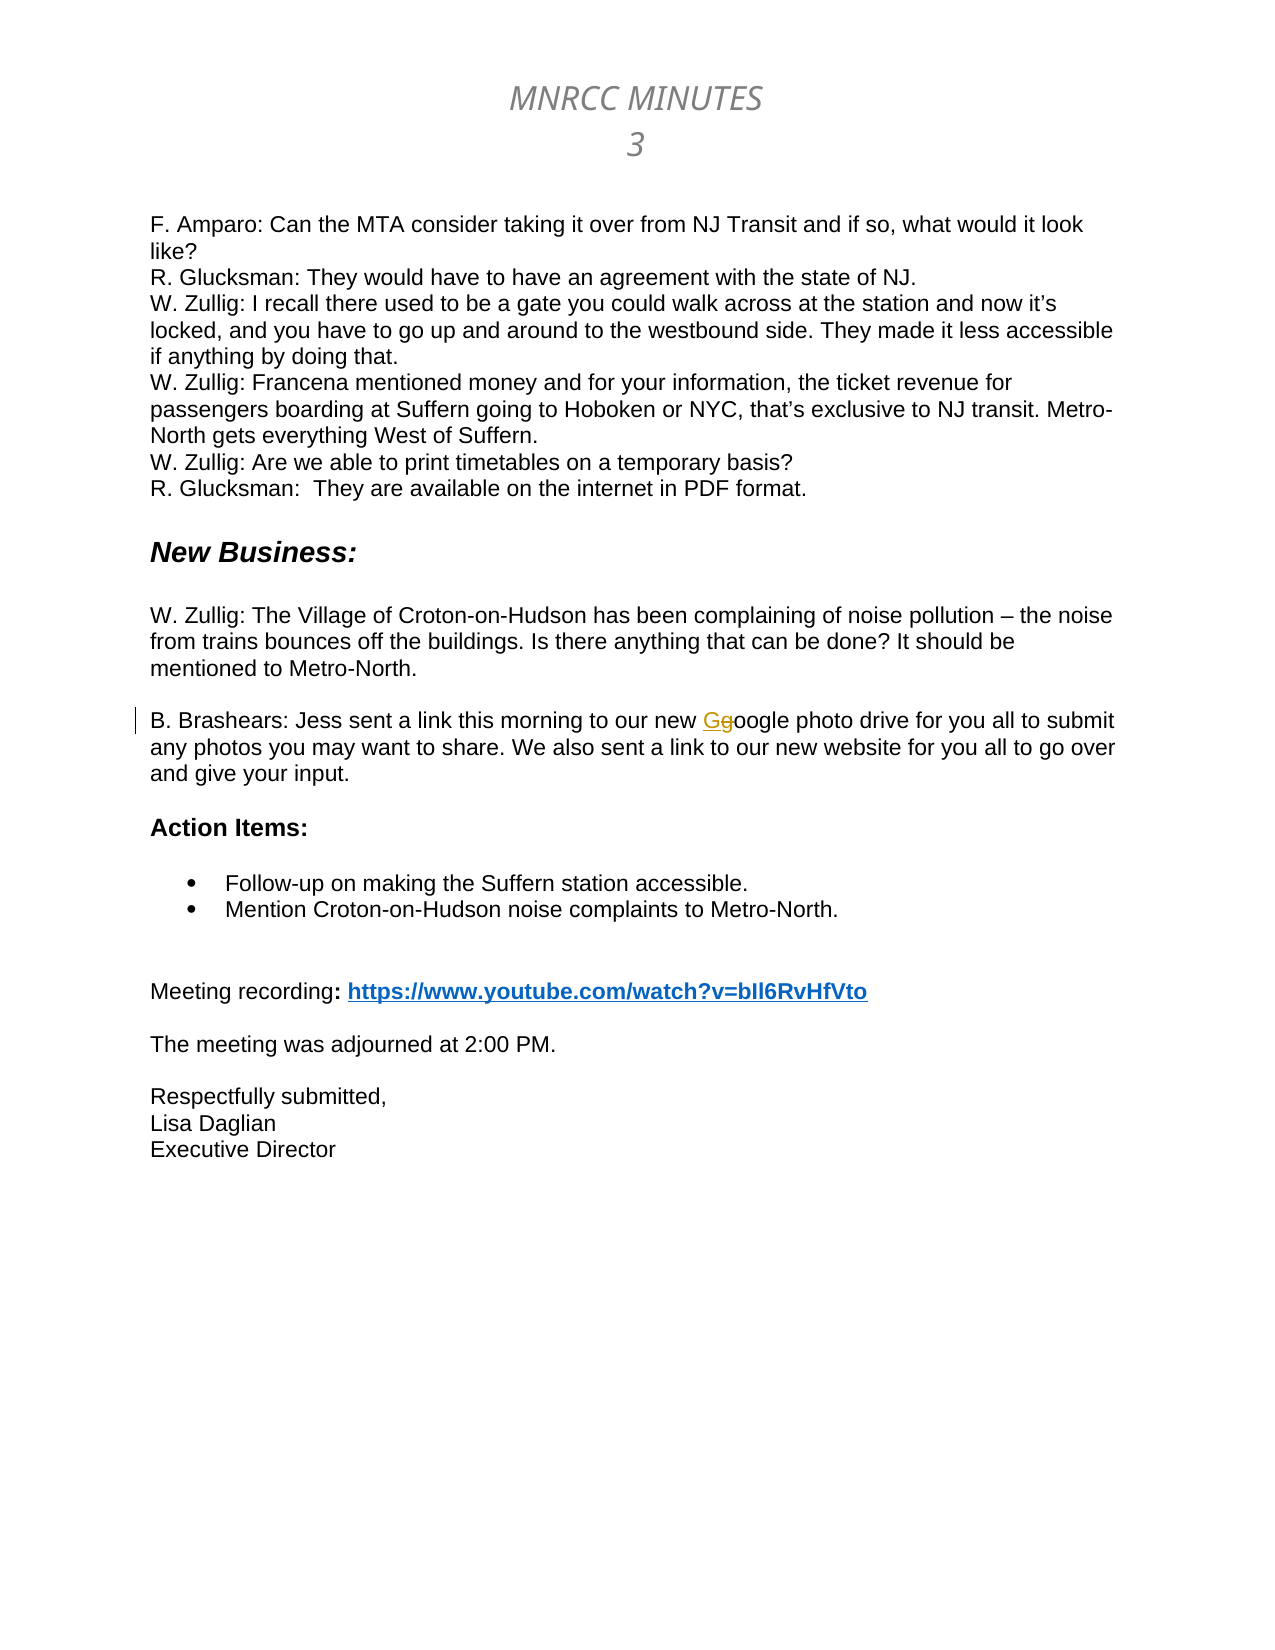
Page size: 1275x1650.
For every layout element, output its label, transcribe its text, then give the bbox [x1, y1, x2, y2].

text New Business: [150, 535, 1125, 568]
text Lisa Daglian Executive Director [150, 1110, 1125, 1162]
text R. Glucksman: They are available on the internet in PDF format. [150, 475, 1125, 501]
text W. Zullig: Francena mentioned money and for your information, the ticket revenue for passengers boarding at Suffern going to Hoboken or NYC, that’s exclusive to NJ transit. Metro- North gets everything West of Suffern. [150, 369, 1125, 448]
text Action Items: [150, 813, 1125, 841]
text W. Zullig: The Village of Croton-on-Hudson has been complaining of noise pollution – the noise from trains bounces off the buildings. Is there anything that can be done? It should be mentioned to Metro-North. [150, 602, 1125, 681]
text F. Amparo: Can the MTA consider taking it over from NJ Transit and if so, what would it look like? [150, 211, 1125, 264]
text Meeting recording: https://www.youtube.com/watch?v=bIl6RvHfVto [150, 978, 1125, 1004]
text W. Zullig: I recall there used to be a gate you could walk across at the station and now it’s locked, and you have to go up and around to the westbound side. They made it less accessible if anything by doing that. [150, 290, 1125, 369]
list Mention Croton-on-Hudson noise complaints to Metro-North. [187, 896, 1125, 923]
text The meeting was adjourned at 2:00 PM. [150, 1031, 1125, 1057]
text R. Glucksman: They would have to have an agreement with the state of NJ. [150, 264, 1125, 290]
list Follow-up on making the Suffern station accessible. [187, 870, 1125, 896]
text Respectfully submitted, [150, 1083, 1125, 1110]
text W. Zullig: Are we able to print timetables on a temporary basis? [150, 448, 1125, 475]
text B. Brashears: Jess sent a link this morning to our new oogle photo drive for you all to submit any photos you may want to share. We also sent a link to our new website for you all to go over and give your input. [150, 707, 1125, 786]
